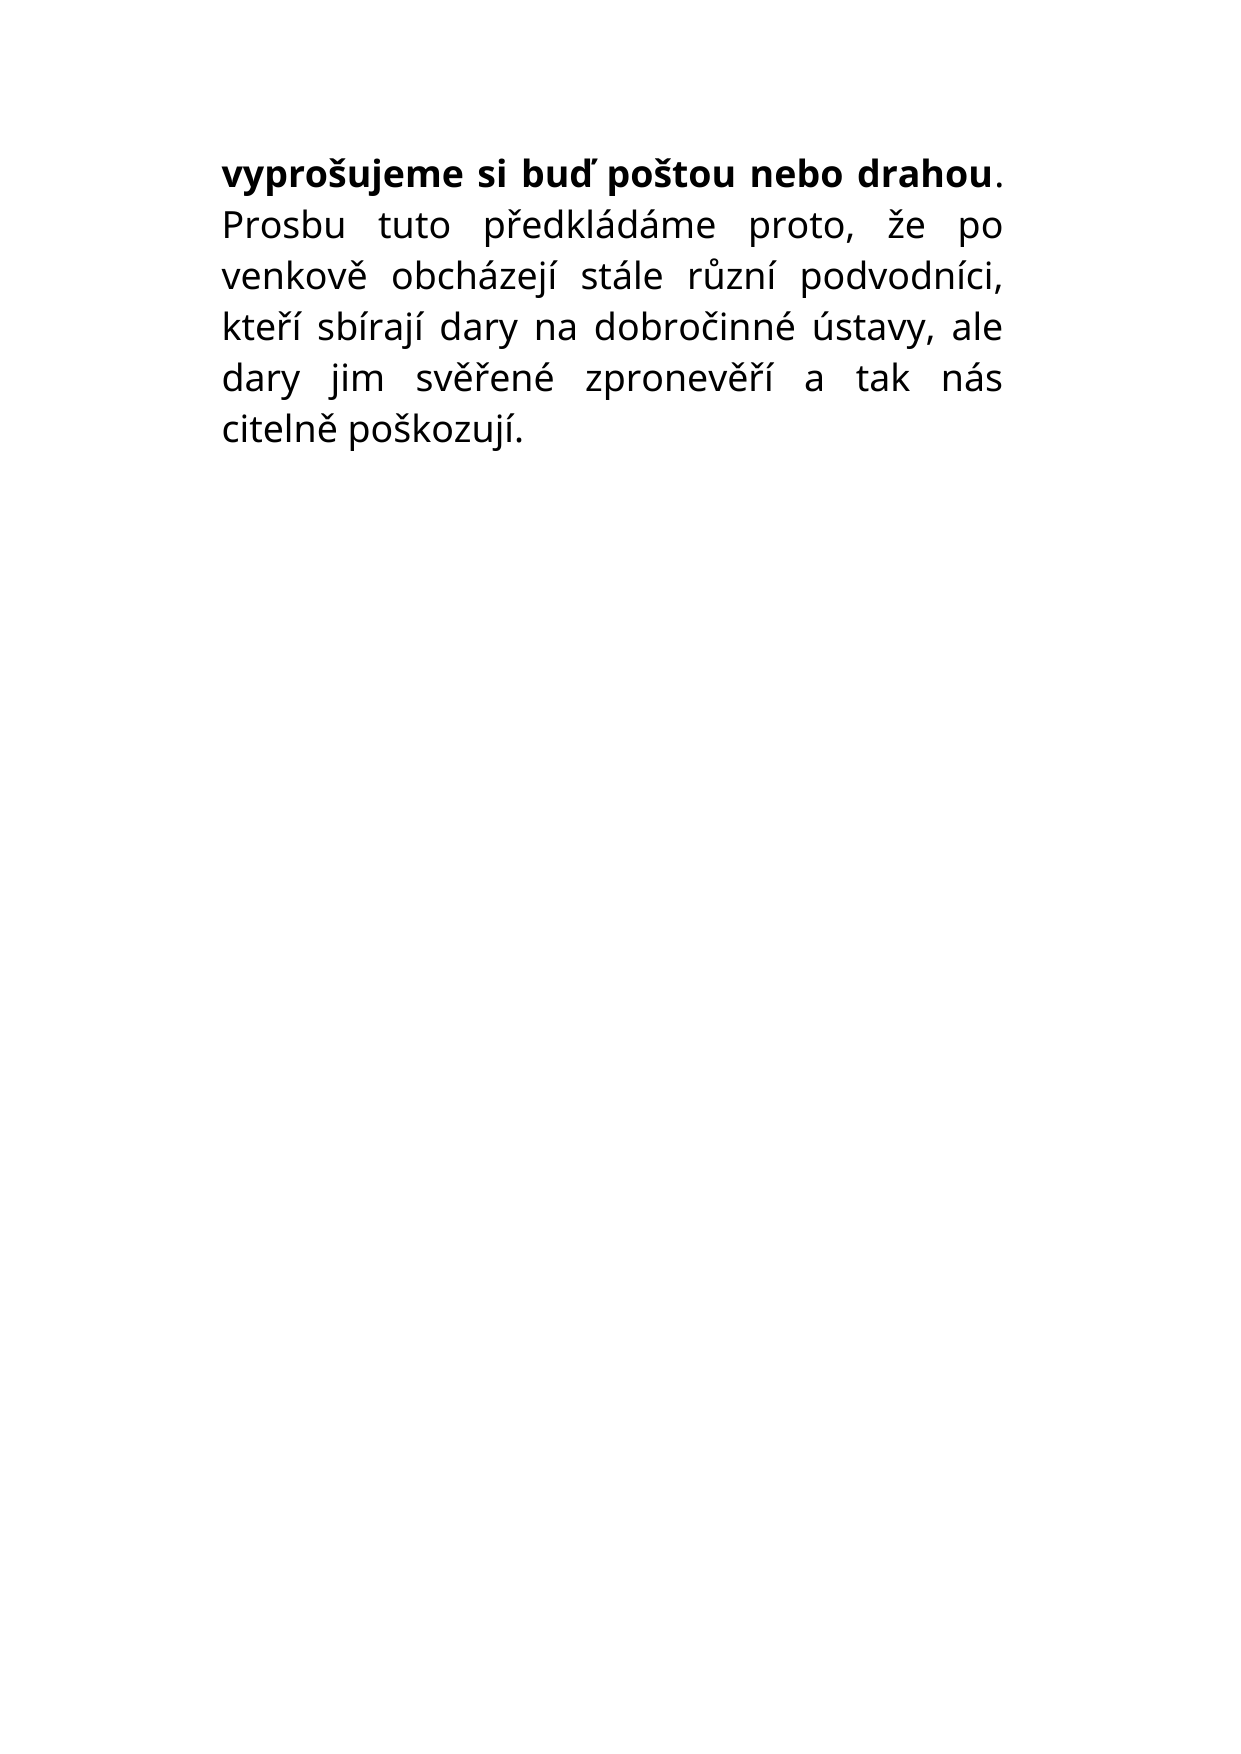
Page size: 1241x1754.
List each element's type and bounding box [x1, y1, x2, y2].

text [221, 148, 1004, 454]
